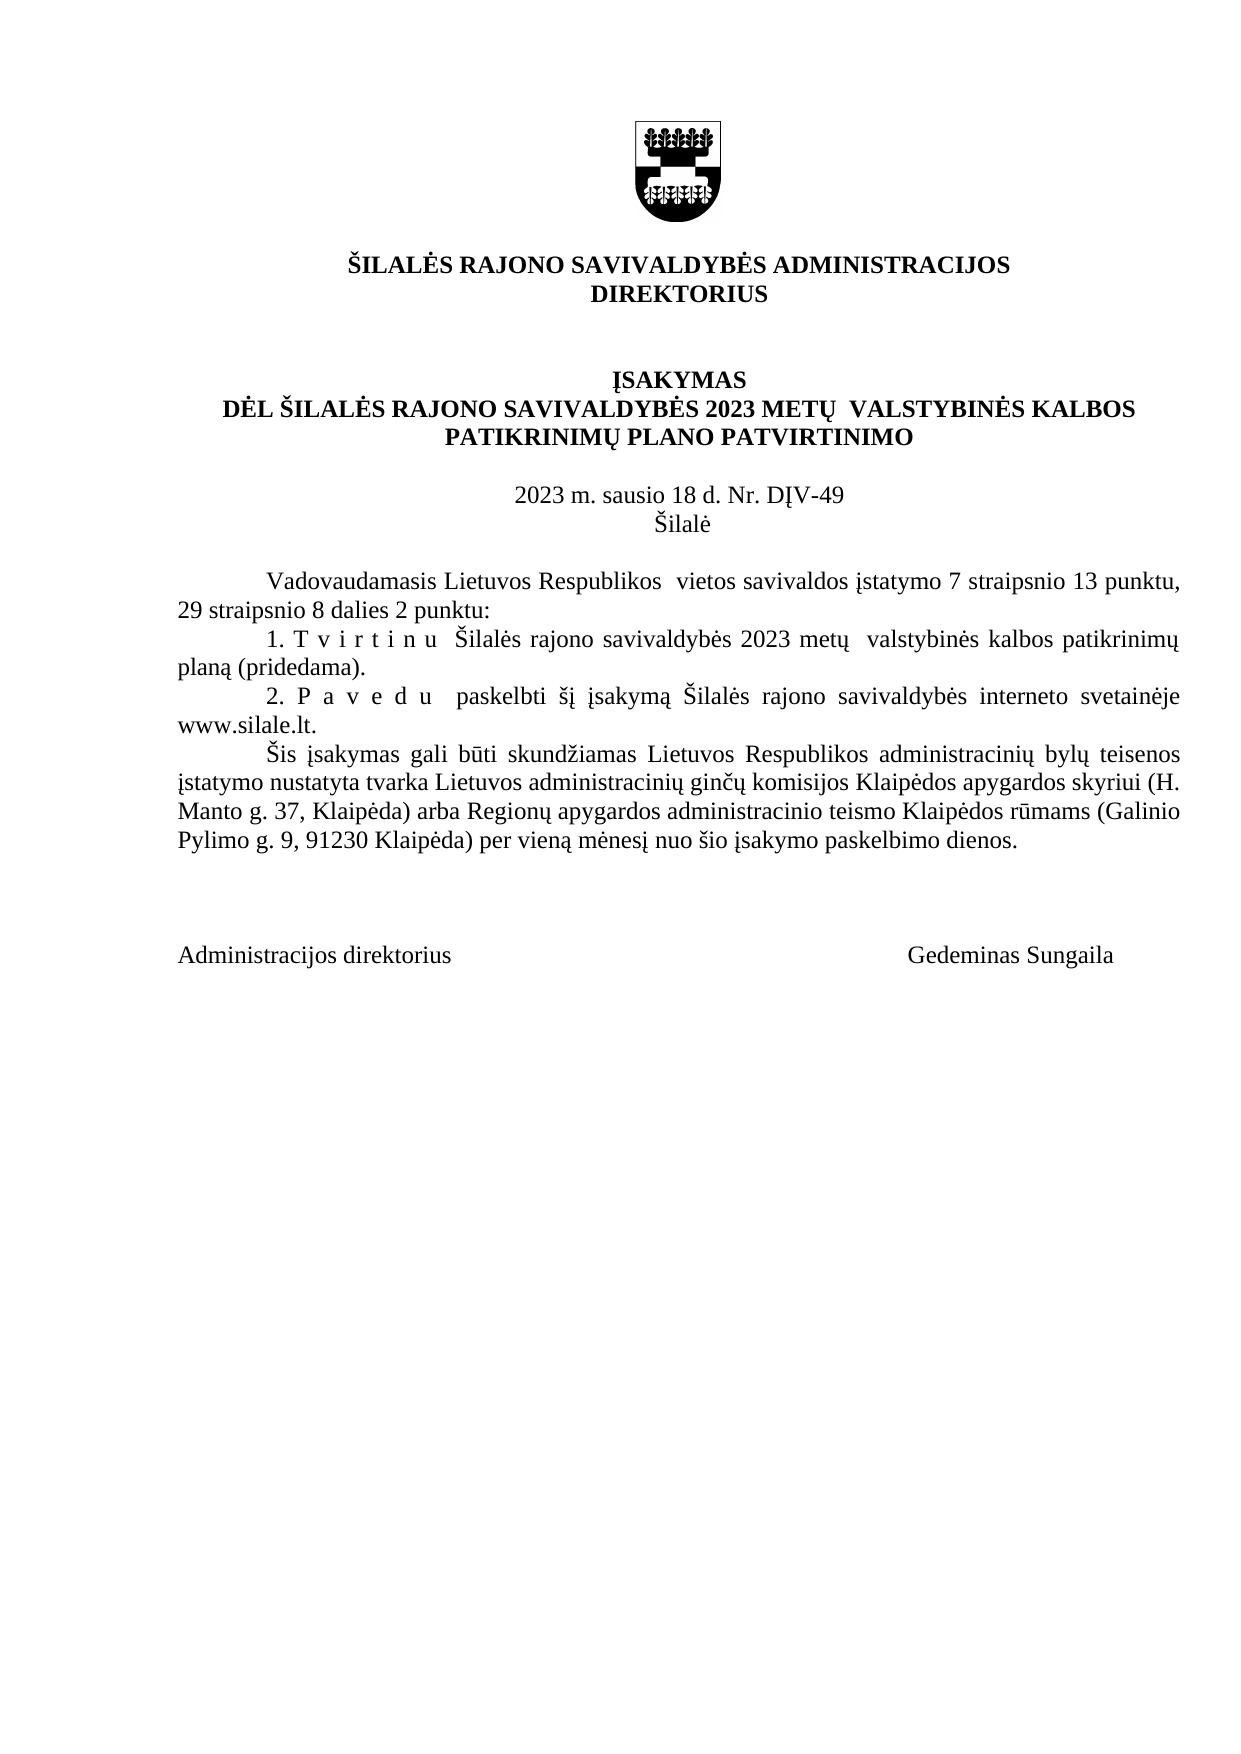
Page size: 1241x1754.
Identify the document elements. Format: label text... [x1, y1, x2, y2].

text Administracijos direktorius Gedeminas Sungaila [177, 940, 1181, 969]
text Šilalė [177, 509, 1181, 537]
text Vadovaudamasis Lietuvos Respublikos vietos savivaldos įstatymo 7 straipsnio 13 punktu, 29 straipsnio 8 dalies 2 punktu: [177, 566, 1181, 624]
text 2. P a v e d u paskelbti šį įsakymą Šilalės rajono savivaldybės interneto svetainėje www.silale.lt. [177, 681, 1181, 739]
text 1. T v i r t i n u Šilalės rajono savivaldybės 2023 metų valstybinės kalbos patikrinimų planą (pridedama). [177, 624, 1181, 681]
text Šis įsakymas gali būti skundžiamas Lietuvos Respublikos administracinių bylų teisenos įstatymo nustatyta tvarka Lietuvos administracinių ginčų komisijos Klaipėdos apygardos skyriui (H. Manto g. 37, Klaipėda) arba Regionų apygardos administracinio teismo Klaipėdos rūmams (Galinio Pylimo g. 9, 91230 Klaipėda) per vieną mėnesį nuo šio įsakymo paskelbimo dienos. [177, 739, 1181, 854]
text DIREKTORIUS [177, 279, 1181, 307]
text 2023 m. sausio 18 d. Nr. DĮV-49 [177, 480, 1181, 509]
picture [634, 118, 724, 222]
text Šilalės rajono savivaldybės administracijOS [177, 250, 1181, 279]
text DĖL ŠILALĖS RAJONO SAVIVALDYBĖS 2023 METŲ VALSTYBINĖS KALBOS PATIKRINIMŲ PLANO PATVIRTINIMO [177, 394, 1181, 451]
text Įsakymas [177, 365, 1181, 394]
